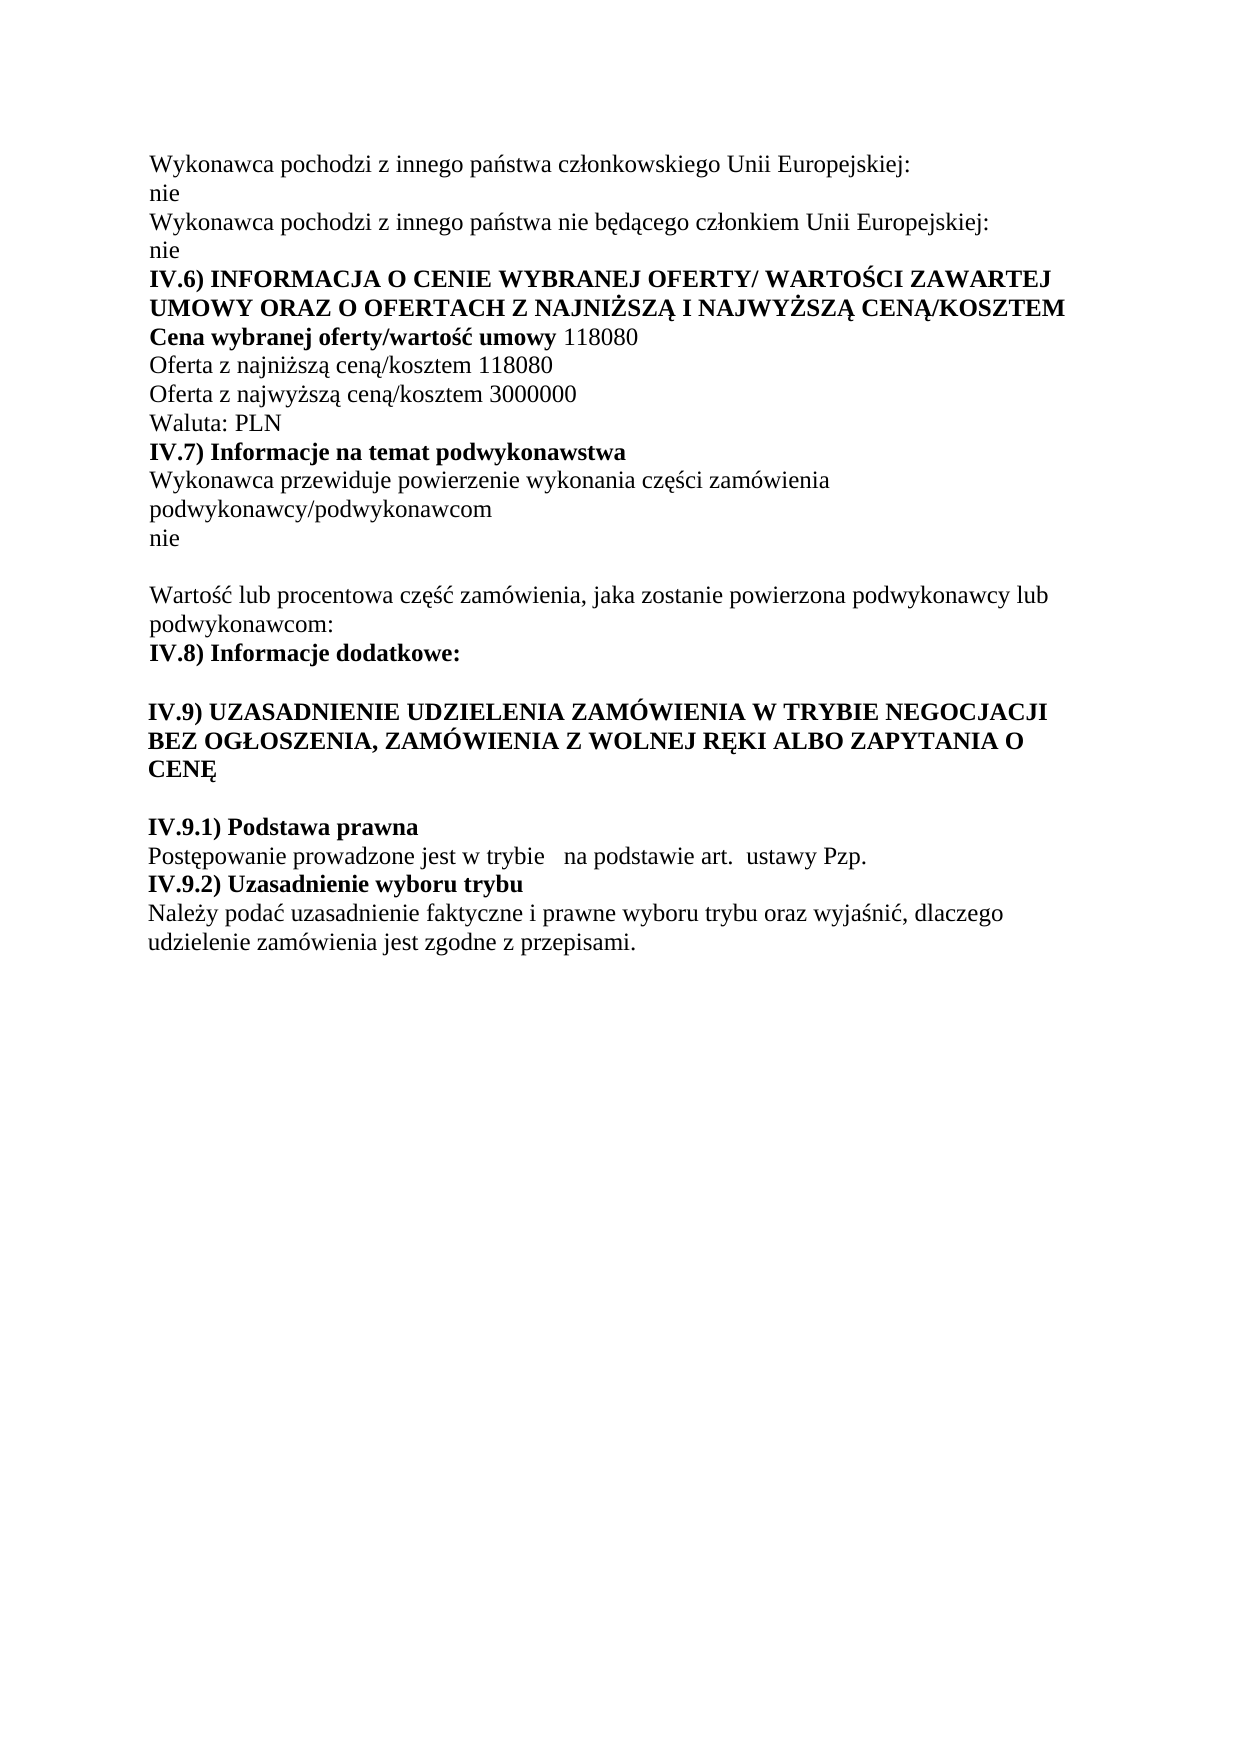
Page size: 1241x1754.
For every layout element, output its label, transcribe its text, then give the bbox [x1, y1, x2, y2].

text IV.9.2) Uzasadnienie wyboru trybu [148, 869, 1093, 898]
text Należy podać uzasadnienie faktyczne i prawne wyboru trybu oraz wyjaśnić, dlaczego udzielenie zamówienia jest zgodne z przepisami. [148, 898, 1093, 956]
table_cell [148, 148, 1093, 668]
text IV.9.1) Podstawa prawna [148, 812, 1093, 841]
text IV.9) UZASADNIENIE UDZIELENIA ZAMÓWIENIA W TRYBIE NEGOCJACJI BEZ OGŁOSZENIA, ZAMÓWIENIA Z WOLNEJ RĘKI ALBO ZAPYTANIA O CENĘ [148, 697, 1093, 783]
text Postępowanie prowadzone jest w trybie na podstawie art. ustawy Pzp. [148, 841, 1093, 869]
